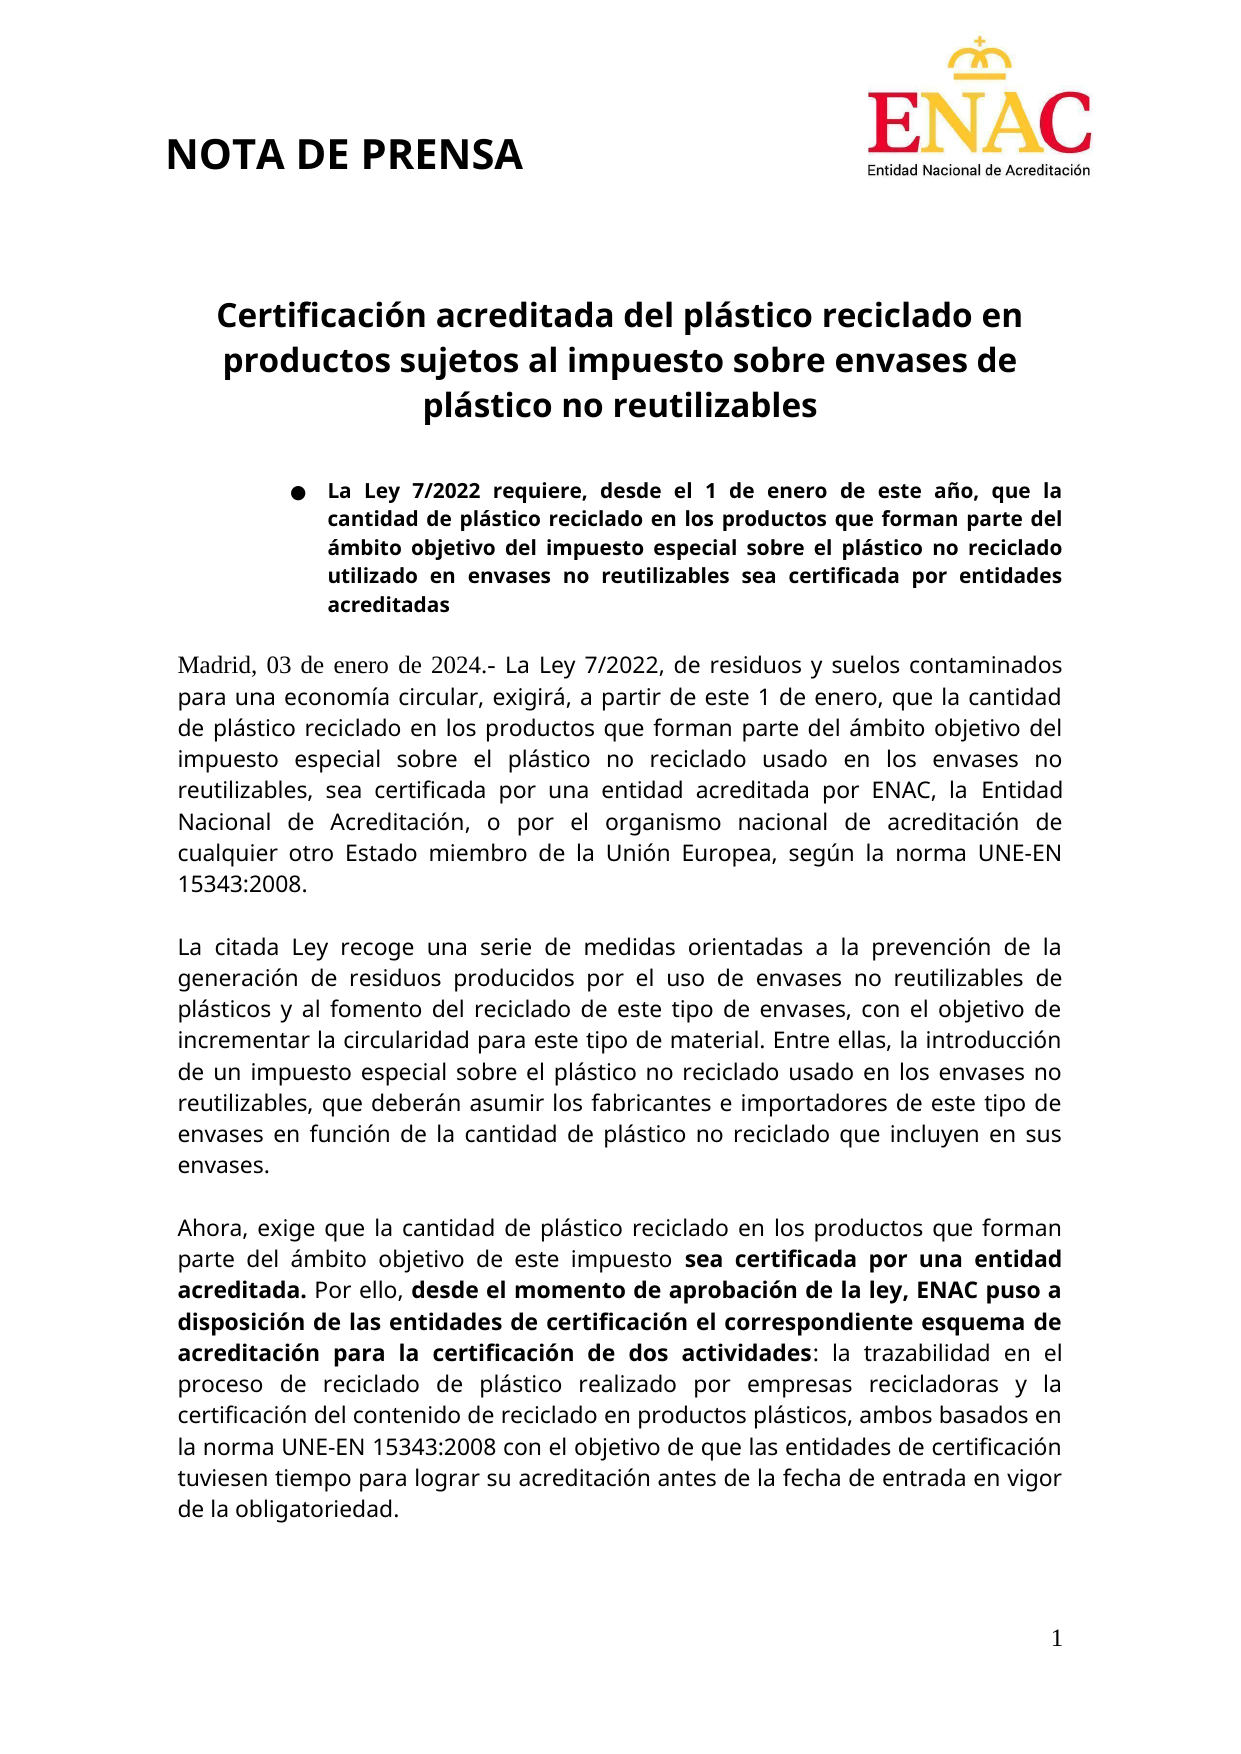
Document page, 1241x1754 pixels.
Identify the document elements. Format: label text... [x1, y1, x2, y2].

list La Ley 7/2022 requiere, desde el 1 de enero de este año, que la cantidad de plástico reciclado en los productos que forman parte del ámbito objetivo del impuesto especial sobre el plástico no reciclado utilizado en envases no reutilizables sea certificada por entidades acreditadas [290, 476, 1063, 618]
text La citada Ley recoge una serie de medidas orientadas a la prevención de la generación de residuos producidos por el uso de envases no reutilizables de plásticos y al fomento del reciclado de este tipo de envases, con el objetivo de incrementar la circularidad para este tipo de material. Entre ellas, la introducción de un impuesto especial sobre el plástico no reciclado usado en los envases no reutilizables, que deberán asumir los fabricantes e importadores de este tipo de envases en función de la cantidad de plástico no reciclado que incluyen en sus envases. [177, 931, 1063, 1181]
picture [852, 23, 1107, 188]
text Certificación acreditada del plástico reciclado en productos sujetos al impuesto sobre envases de plástico no reutilizables [177, 291, 1063, 428]
text Ahora, exige que la cantidad de plástico reciclado en los productos que forman parte del ámbito objetivo de este impuesto sea certificada por una entidad acreditada. Por ello, desde el momento de aprobación de la ley, ENAC puso a disposición de las entidades de certificación el correspondiente esquema de acreditación para la certificación de dos actividades: la trazabilidad en el proceso de reciclado de plástico realizado por empresas recicladoras y la certificación del contenido de reciclado en productos plásticos, ambos basados en la norma UNE-EN 15343:2008 con el objetivo de que las entidades de certificación tuviesen tiempo para lograr su acreditación antes de la fecha de entrada en vigor de la obligatoriedad. [177, 1212, 1063, 1524]
